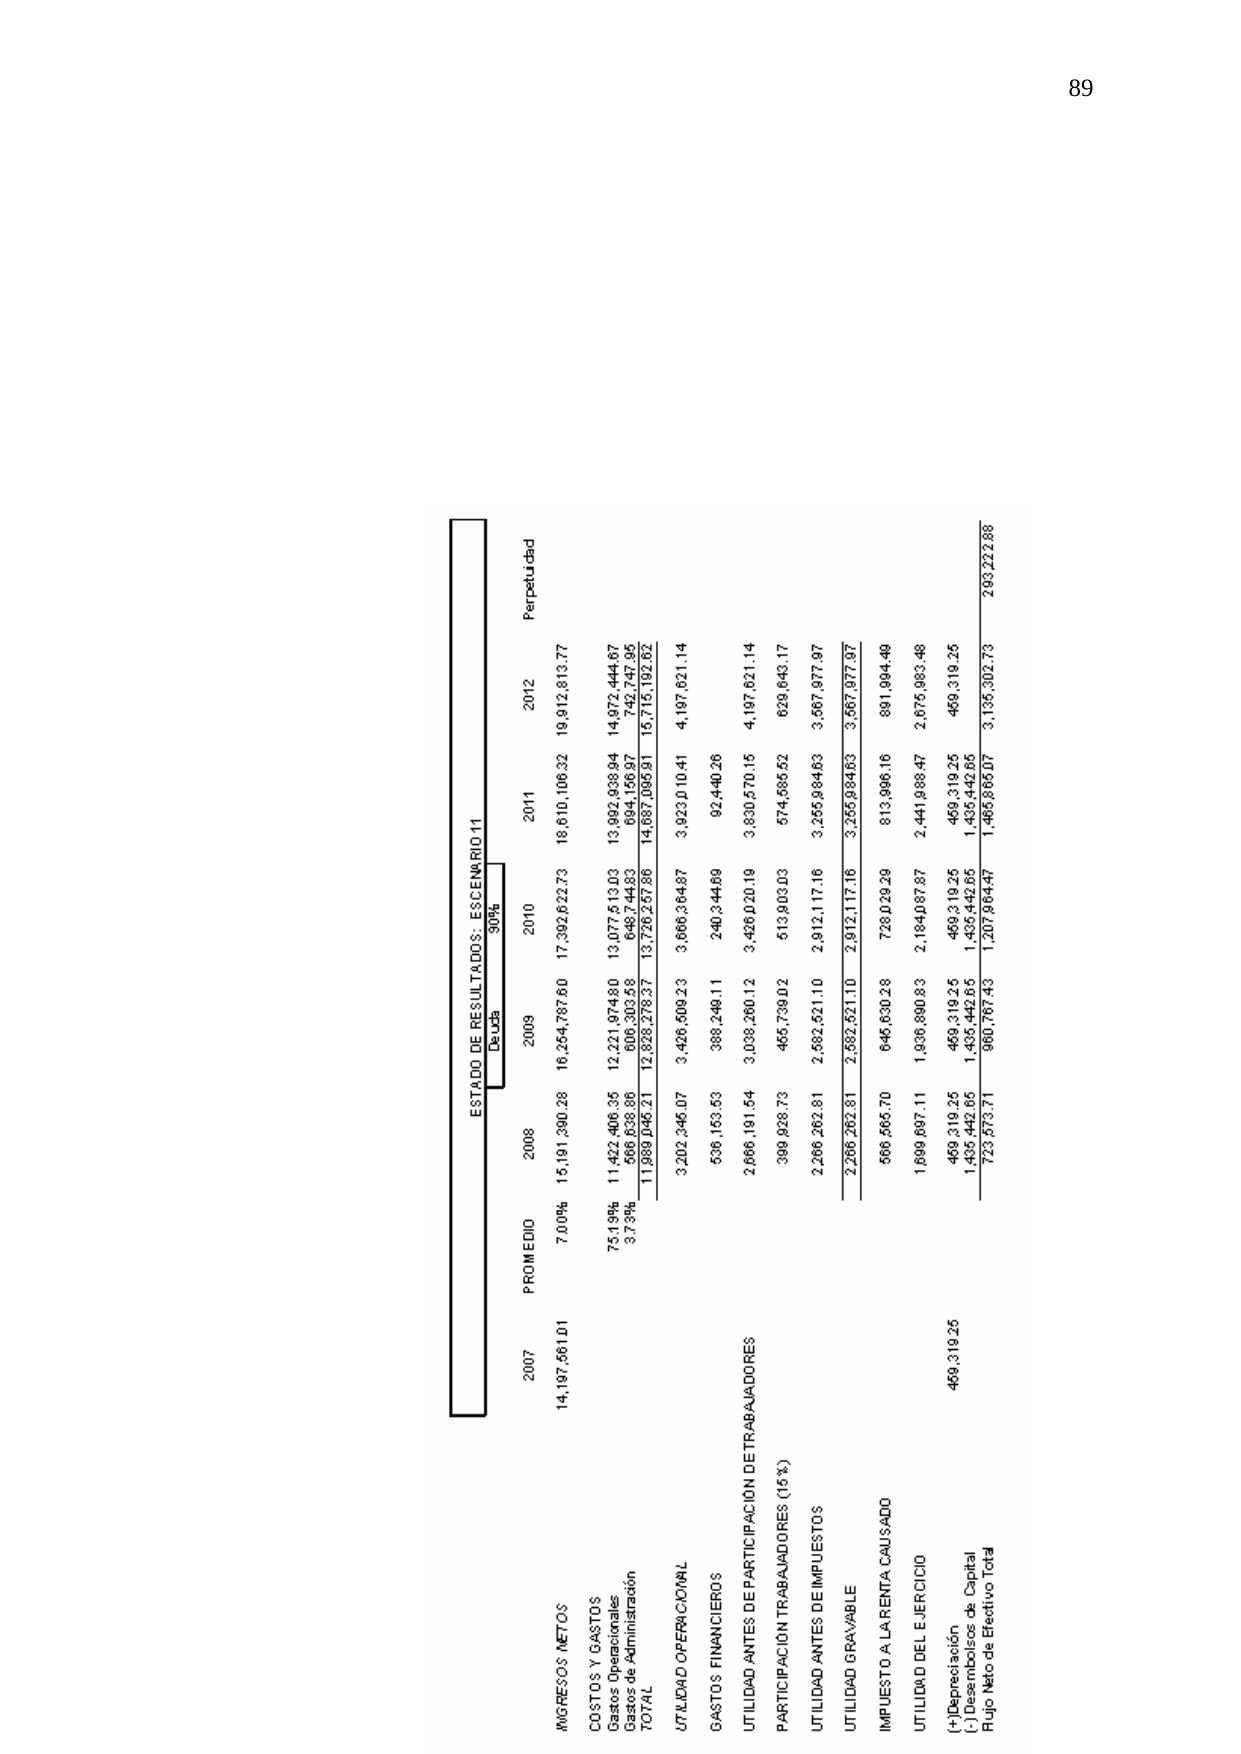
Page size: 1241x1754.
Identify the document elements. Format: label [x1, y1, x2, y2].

picture [424, 504, 1032, 1754]
